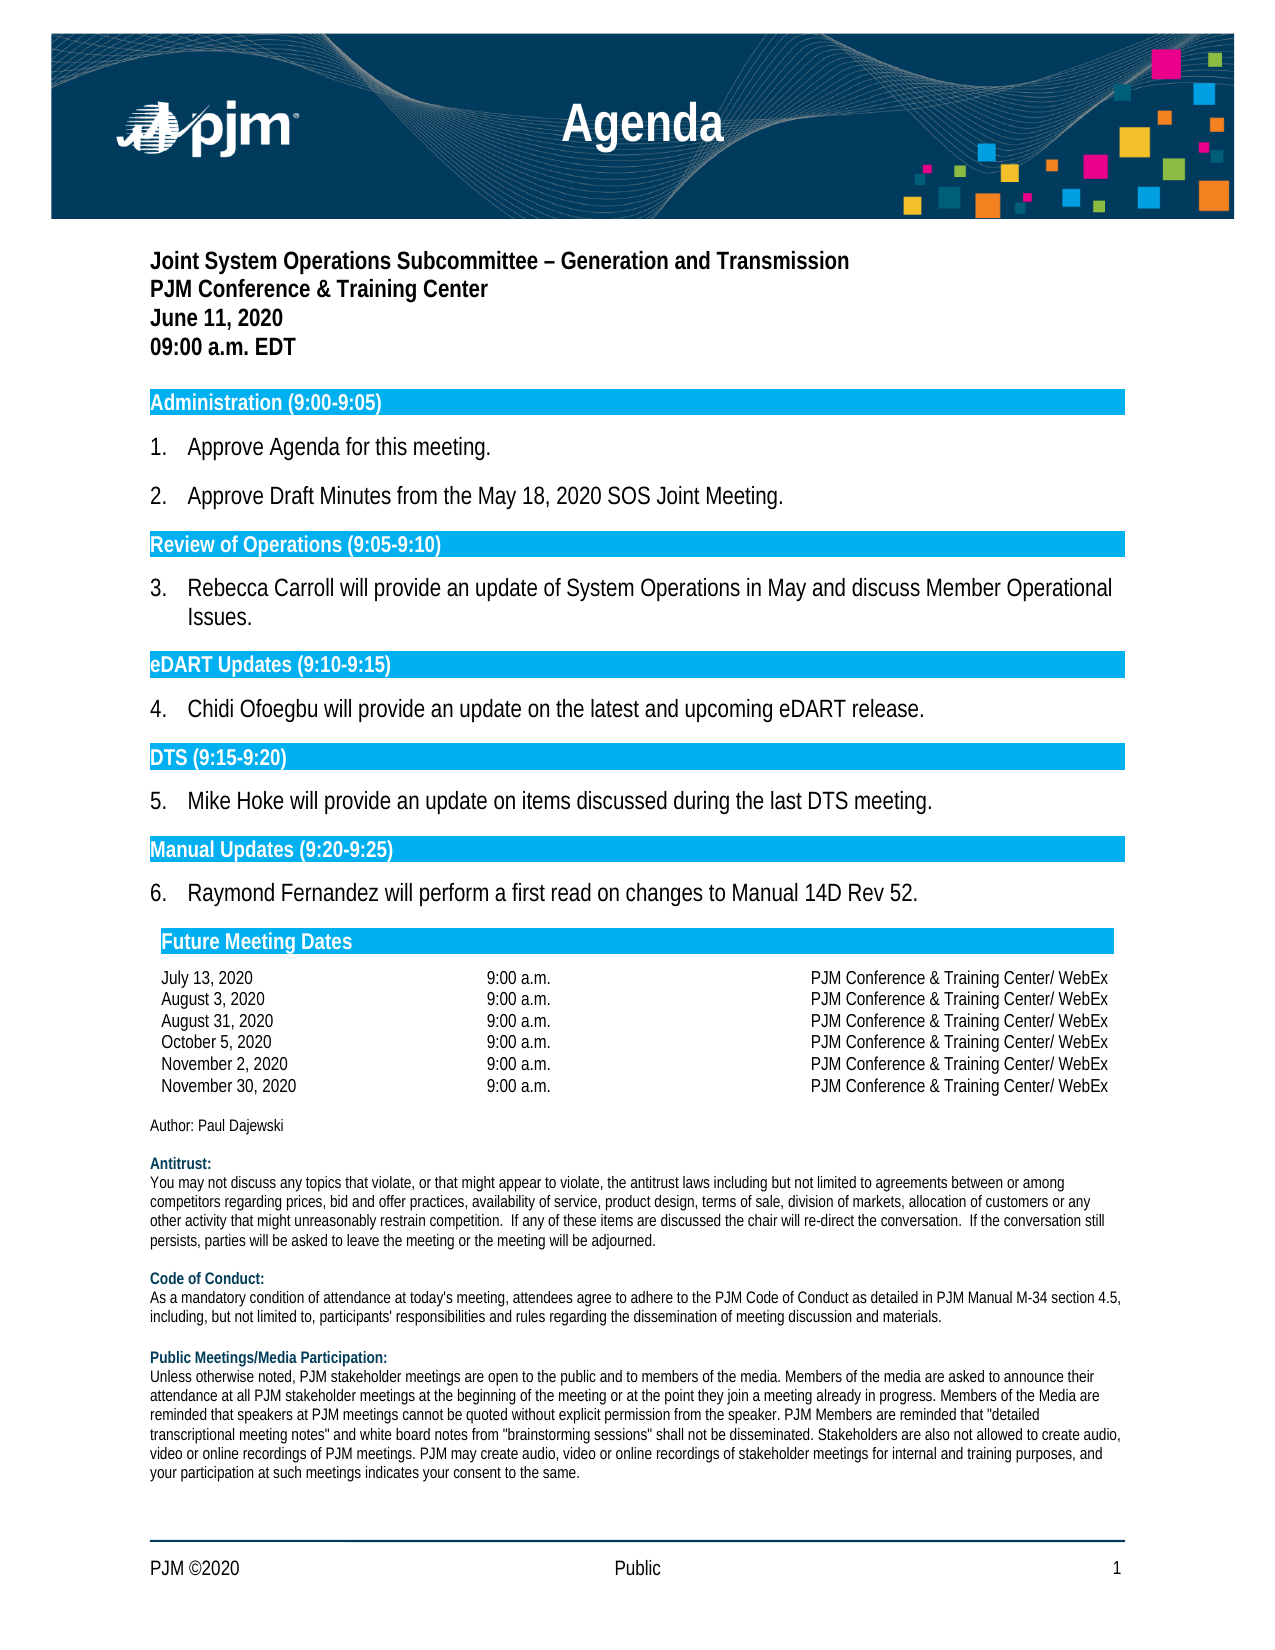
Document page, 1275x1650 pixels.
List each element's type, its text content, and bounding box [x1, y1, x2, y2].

text Joint System Operations Subcommittee – Generation and Transmission [150, 246, 1125, 274]
text Author: Paul Dajewski [150, 1115, 1125, 1134]
table_cell November 30, 2020 [150, 1075, 475, 1096]
table_cell July 13, 2020 [150, 967, 475, 988]
text June 11, 2020 [150, 303, 1125, 332]
subtitle Administration (9:00-9:05) [150, 389, 1125, 415]
list Chidi Ofoegbu will provide an update on the latest and upcoming eDART release. [150, 694, 1125, 723]
table_cell 9:00 a.m. [475, 1010, 799, 1031]
table_cell PJM Conference & Training Center/ WebEx [799, 1075, 1125, 1096]
text 09:00 a.m. EDT [150, 332, 1125, 360]
table_cell 9:00 a.m. [475, 1053, 799, 1074]
list Raymond Fernandez will perform a first read on changes to Manual 14D Rev 52. [150, 878, 1125, 907]
list Mike Hoke will provide an update on items discussed during the last DTS meeting. [150, 786, 1125, 815]
table_cell PJM Conference & Training Center/ WebEx [799, 988, 1125, 1010]
table_cell 9:00 a.m. [475, 1075, 799, 1096]
table_cell PJM Conference & Training Center/ WebEx [799, 1031, 1125, 1053]
table_header Future Meeting Dates [150, 928, 1125, 967]
text You may not discuss any topics that violate, or that might appear to violate, the antitrust laws including but not limited to agreements between or among competitors regarding prices, bid and offer practices, availability of service, product design, terms of sale, division of markets, allocation of customers or any other activity that might unreasonably restrain competition. If any of these items are discussed the chair will re-direct the conversation. If the conversation still persists, parties will be asked to leave the meeting or the meeting will be adjourned. [150, 1173, 1125, 1249]
title Public Meetings/Media Participation: [150, 1348, 1125, 1367]
table_cell 9:00 a.m. [475, 1031, 799, 1053]
subtitle eDART Updates (9:10-9:15) [150, 651, 1125, 678]
list Approve Draft Minutes from the May 18, 2020 SOS Joint Meeting. [150, 481, 1125, 510]
picture [51, 32, 1235, 219]
table_cell PJM Conference & Training Center/ WebEx [799, 967, 1125, 988]
table_cell October 5, 2020 [150, 1031, 475, 1053]
table_cell PJM Conference & Training Center/ WebEx [799, 1053, 1125, 1074]
subtitle Antitrust: [150, 1154, 1125, 1173]
table_cell August 31, 2020 [150, 1010, 475, 1031]
text PJM Conference & Training Center [150, 274, 1125, 303]
subtitle Manual Updates (9:20-9:25) [150, 836, 1125, 862]
table_cell 9:00 a.m. [475, 967, 799, 988]
list Rebecca Carroll will provide an update of System Operations in May and discuss Member Operational Issues. [150, 573, 1125, 631]
table_cell August 3, 2020 [150, 988, 475, 1010]
table_cell November 2, 2020 [150, 1053, 475, 1074]
table_cell PJM Conference & Training Center/ WebEx [799, 1010, 1125, 1031]
text Unless otherwise noted, PJM stakeholder meetings are open to the public and to members of the media. Members of the media are asked to announce their attendance at all PJM stakeholder meetings at the beginning of the meeting or at the point they join a meeting already in progress. Members of the Media are reminded that speakers at PJM meetings cannot be quoted without explicit permission from the speaker. PJM Members are reminded that "detailed transcriptional meeting notes" and white board notes from "brainstorming sessions" shall not be disseminated. Stakeholders are also not allowed to create audio, video or online recordings of PJM meetings. PJM may create audio, video or online recordings of stakeholder meetings for internal and training purposes, and your participation at such meetings indicates your consent to the same. [150, 1367, 1125, 1482]
list Approve Agenda for this meeting. [150, 432, 1125, 460]
subtitle DTS (9:15-9:20) [150, 743, 1125, 770]
title Code of Conduct: [150, 1269, 1125, 1288]
subtitle Review of Operations (9:05-9:10) [150, 531, 1125, 557]
text As a mandatory condition of attendance at today's meeting, attendees agree to adhere to the PJM Code of Conduct as detailed in PJM Manual M-34 section 4.5, including, but not limited to, participants' responsibilities and rules regarding the dissemination of meeting discussion and materials. [150, 1288, 1125, 1326]
table_cell 9:00 a.m. [475, 988, 799, 1010]
